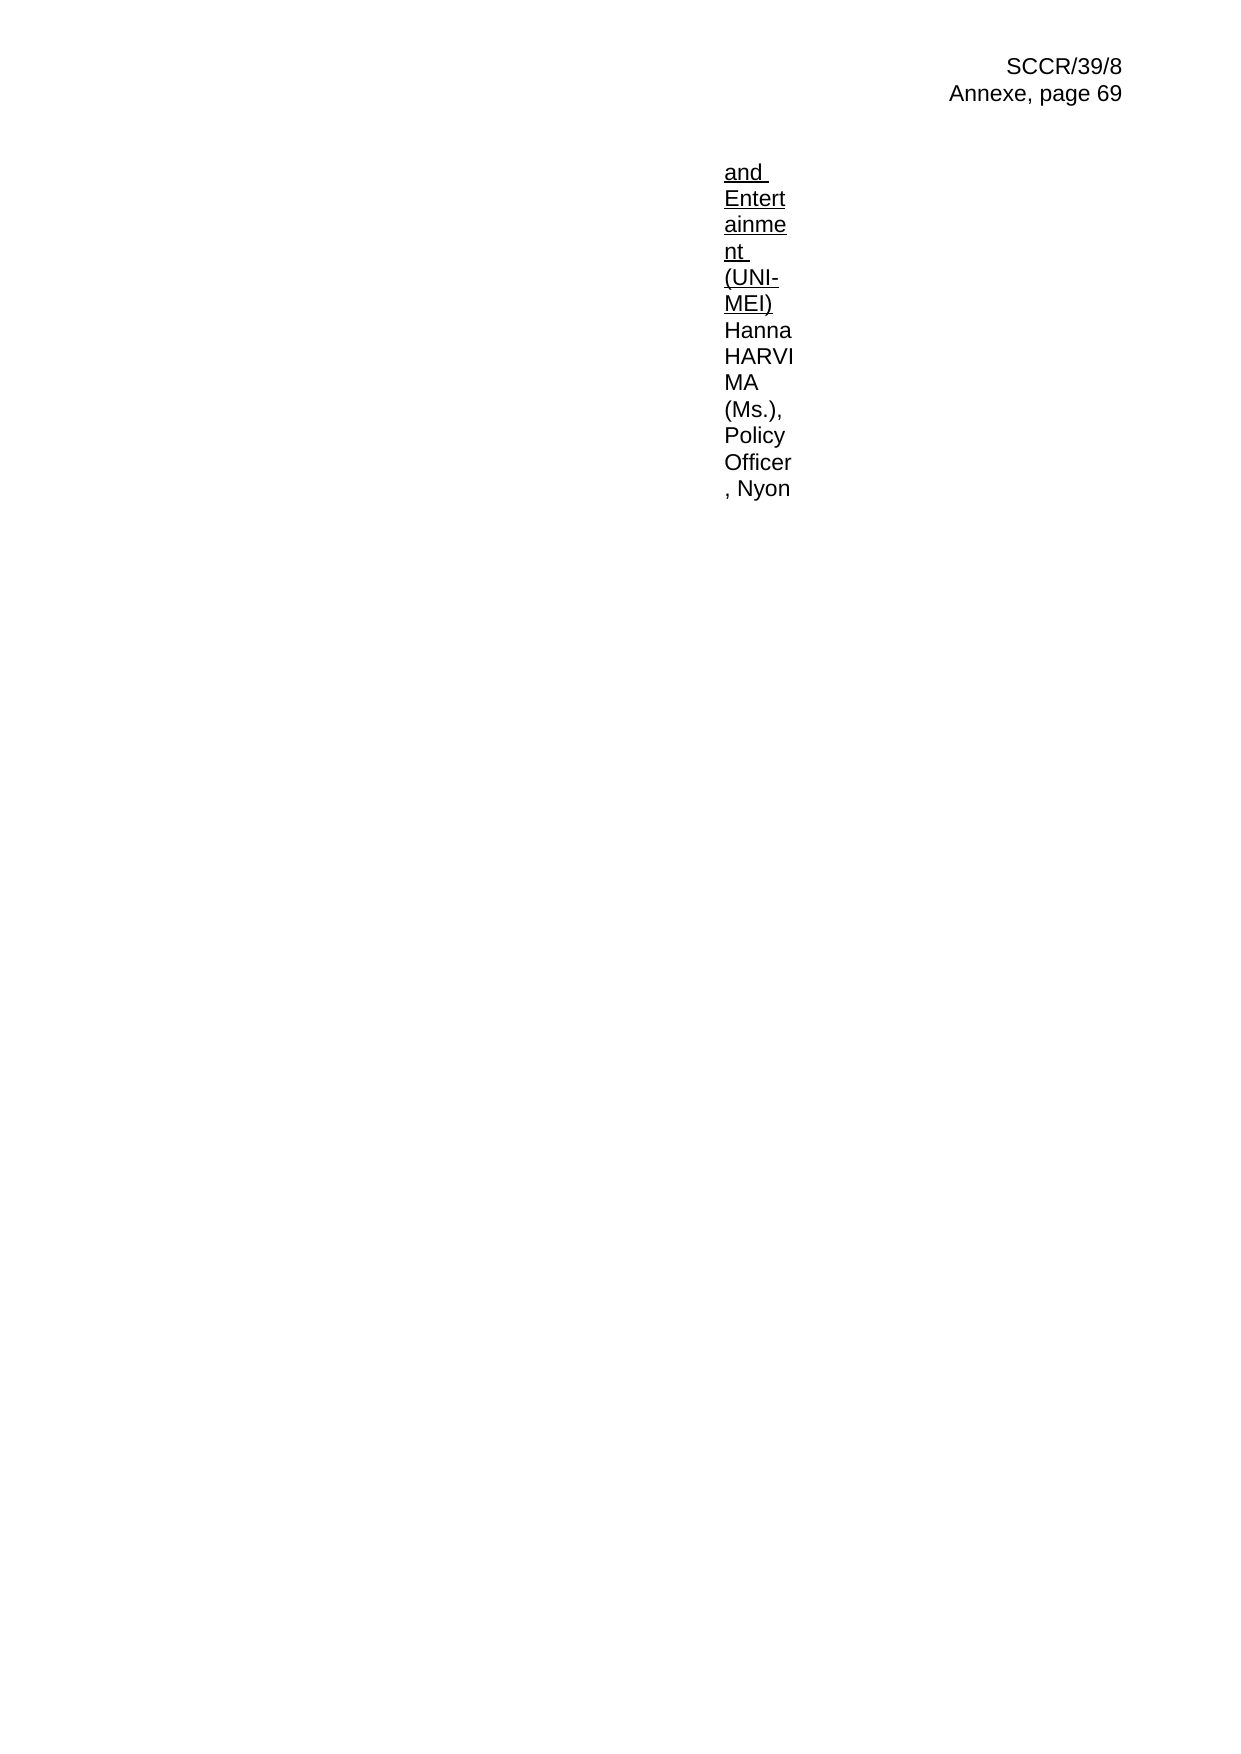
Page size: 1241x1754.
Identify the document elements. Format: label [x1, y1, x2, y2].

text [724, 158, 796, 501]
